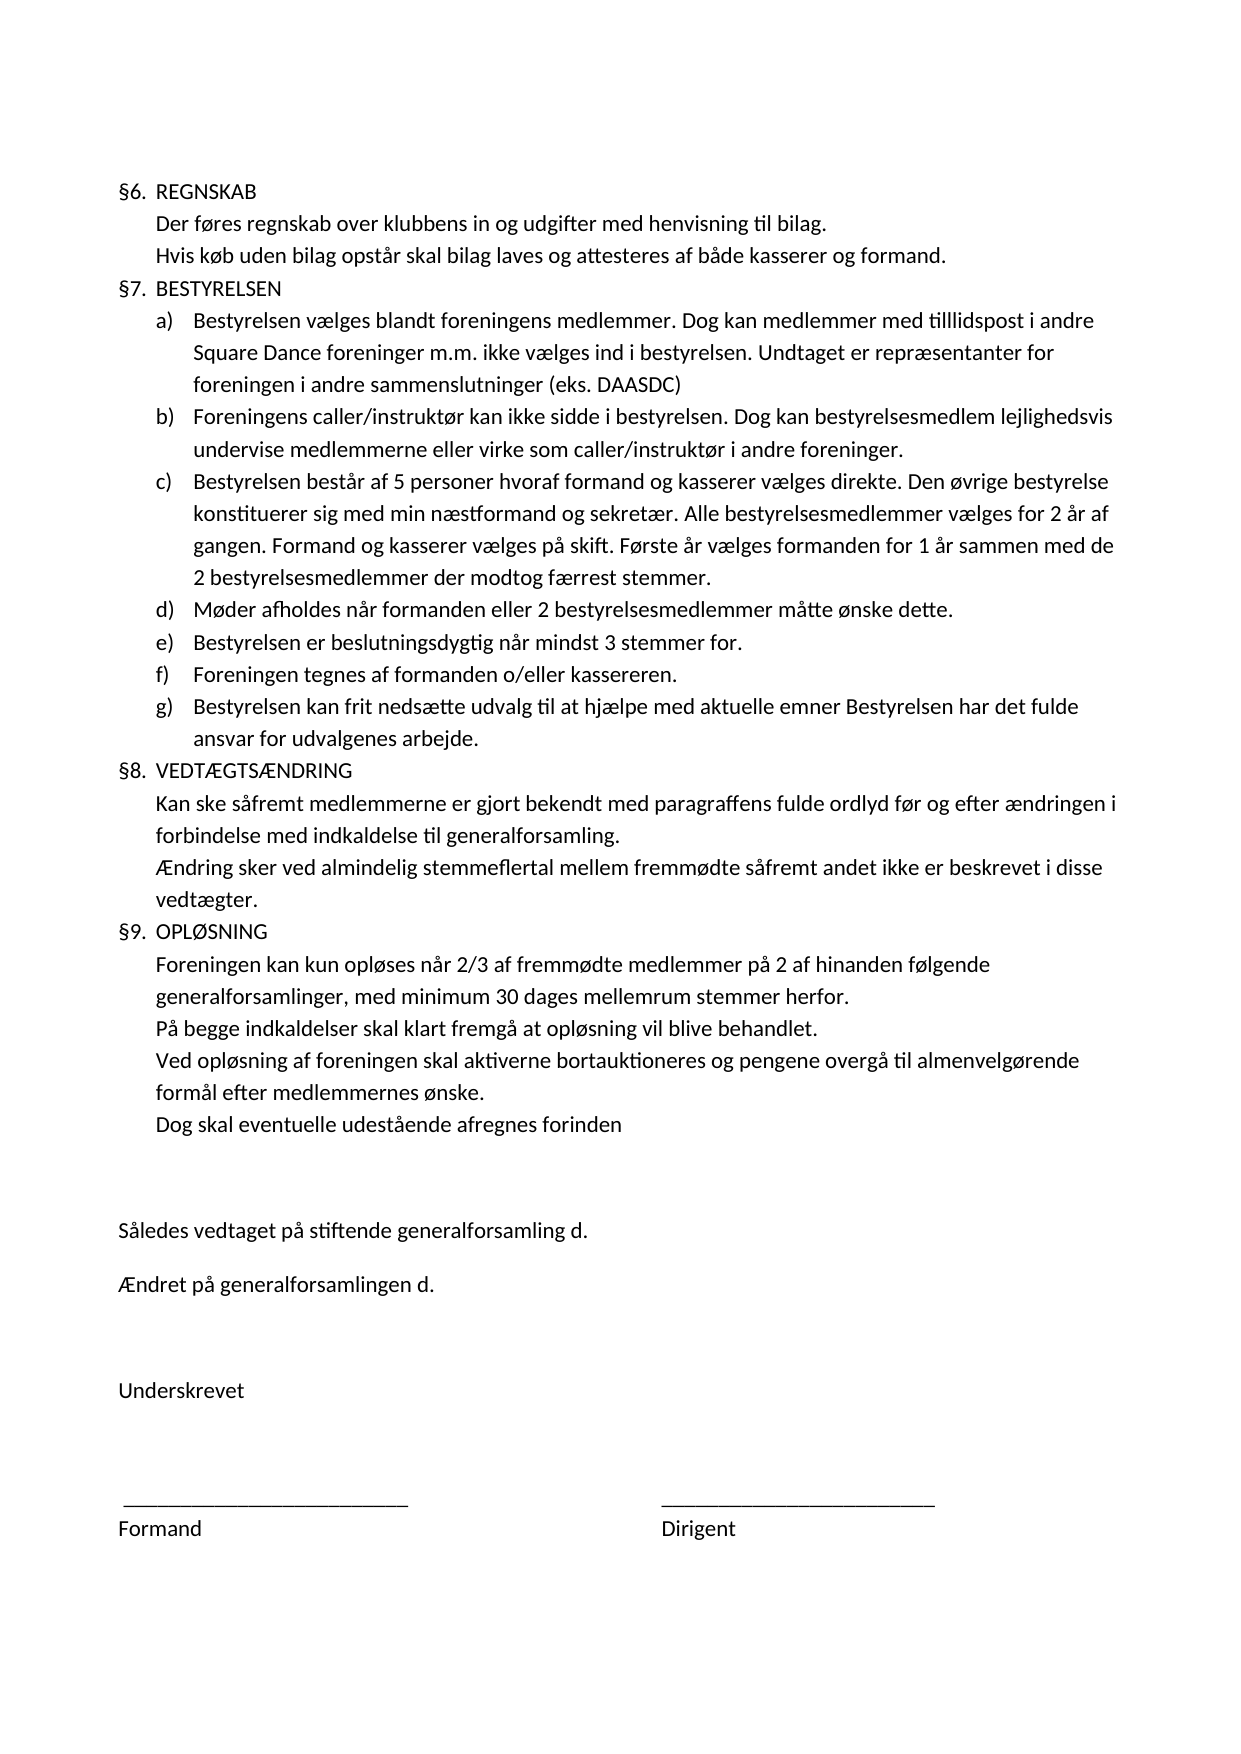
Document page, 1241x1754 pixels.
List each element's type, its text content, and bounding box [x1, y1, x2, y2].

list BESTYRELSEN [118, 274, 1122, 302]
list Bestyrelsen er beslutningsdygtig når mindst 3 stemmer for. [156, 628, 1122, 656]
list Foreningens caller/instruktør kan ikke sidde i bestyrelsen. Dog kan bestyrelsesmedlem lejlighedsvis undervise medlemmerne eller virke som caller/instruktør i andre foreninger. [156, 402, 1122, 463]
text Således vedtaget på stiftende generalforsamling d. [118, 1217, 1122, 1245]
list VEDTÆGTSÆNDRING Kan ske såfremt medlemmerne er gjort bekendt med paragraffens fulde ordlyd før og efter ændringen i forbindelse med indkaldelse til generalforsamling. Ændring sker ved almindelig stemmeflertal mellem fremmødte såfremt andet ikke er beskrevet i disse vedtægter. [118, 757, 1122, 913]
list Foreningen tegnes af formanden o/eller kassereren. [156, 660, 1122, 688]
text Underskrevet [118, 1376, 1122, 1404]
list OPLØSNING Foreningen kan kun opløses når 2/3 af fremmødte medlemmer på 2 af hinanden følgende generalforsamlinger, med minimum 30 dages mellemrum stemmer herfor. På begge indkaldelser skal klart fremgå at opløsning vil blive behandlet. Ved opløsning af foreningen skal aktiverne bortauktioneres og pengene overgå til almenvelgørende formål efter medlemmernes ønske. Dog skal eventuelle udestående afregnes forinden [118, 917, 1122, 1139]
list Bestyrelsen består af 5 personer hvoraf formand og kasserer vælges direkte. Den øvrige bestyrelse konstituerer sig med min næstformand og sekretær. Alle bestyrelsesmedlemmer vælges for 2 år af gangen. Formand og kasserer vælges på skift. Første år vælges formanden for 1 år sammen med de 2 bestyrelsesmedlemmer der modtog færrest stemmer. [156, 467, 1122, 591]
list Møder afholdes når formanden eller 2 bestyrelsesmedlemmer måtte ønske dette. [156, 596, 1122, 624]
text _________________________ ________________________ Formand Dirigent [118, 1482, 1122, 1542]
list REGNSKAB Der føres regnskab over klubbens in og udgifter med henvisning til bilag. Hvis køb uden bilag opstår skal bilag laves og attesteres af både kasserer og formand. [118, 177, 1122, 269]
list Bestyrelsen vælges blandt foreningens medlemmer. Dog kan medlemmer med tilllidspost i andre Square Dance foreninger m.m. ikke vælges ind i bestyrelsen. Undtaget er repræsentanter for foreningen i andre sammenslutninger (eks. DAASDC) [156, 306, 1122, 398]
list Bestyrelsen kan frit nedsætte udvalg til at hjælpe med aktuelle emner Bestyrelsen har det fulde ansvar for udvalgenes arbejde. [156, 692, 1122, 752]
text Ændret på generalforsamlingen d. [118, 1270, 1122, 1298]
